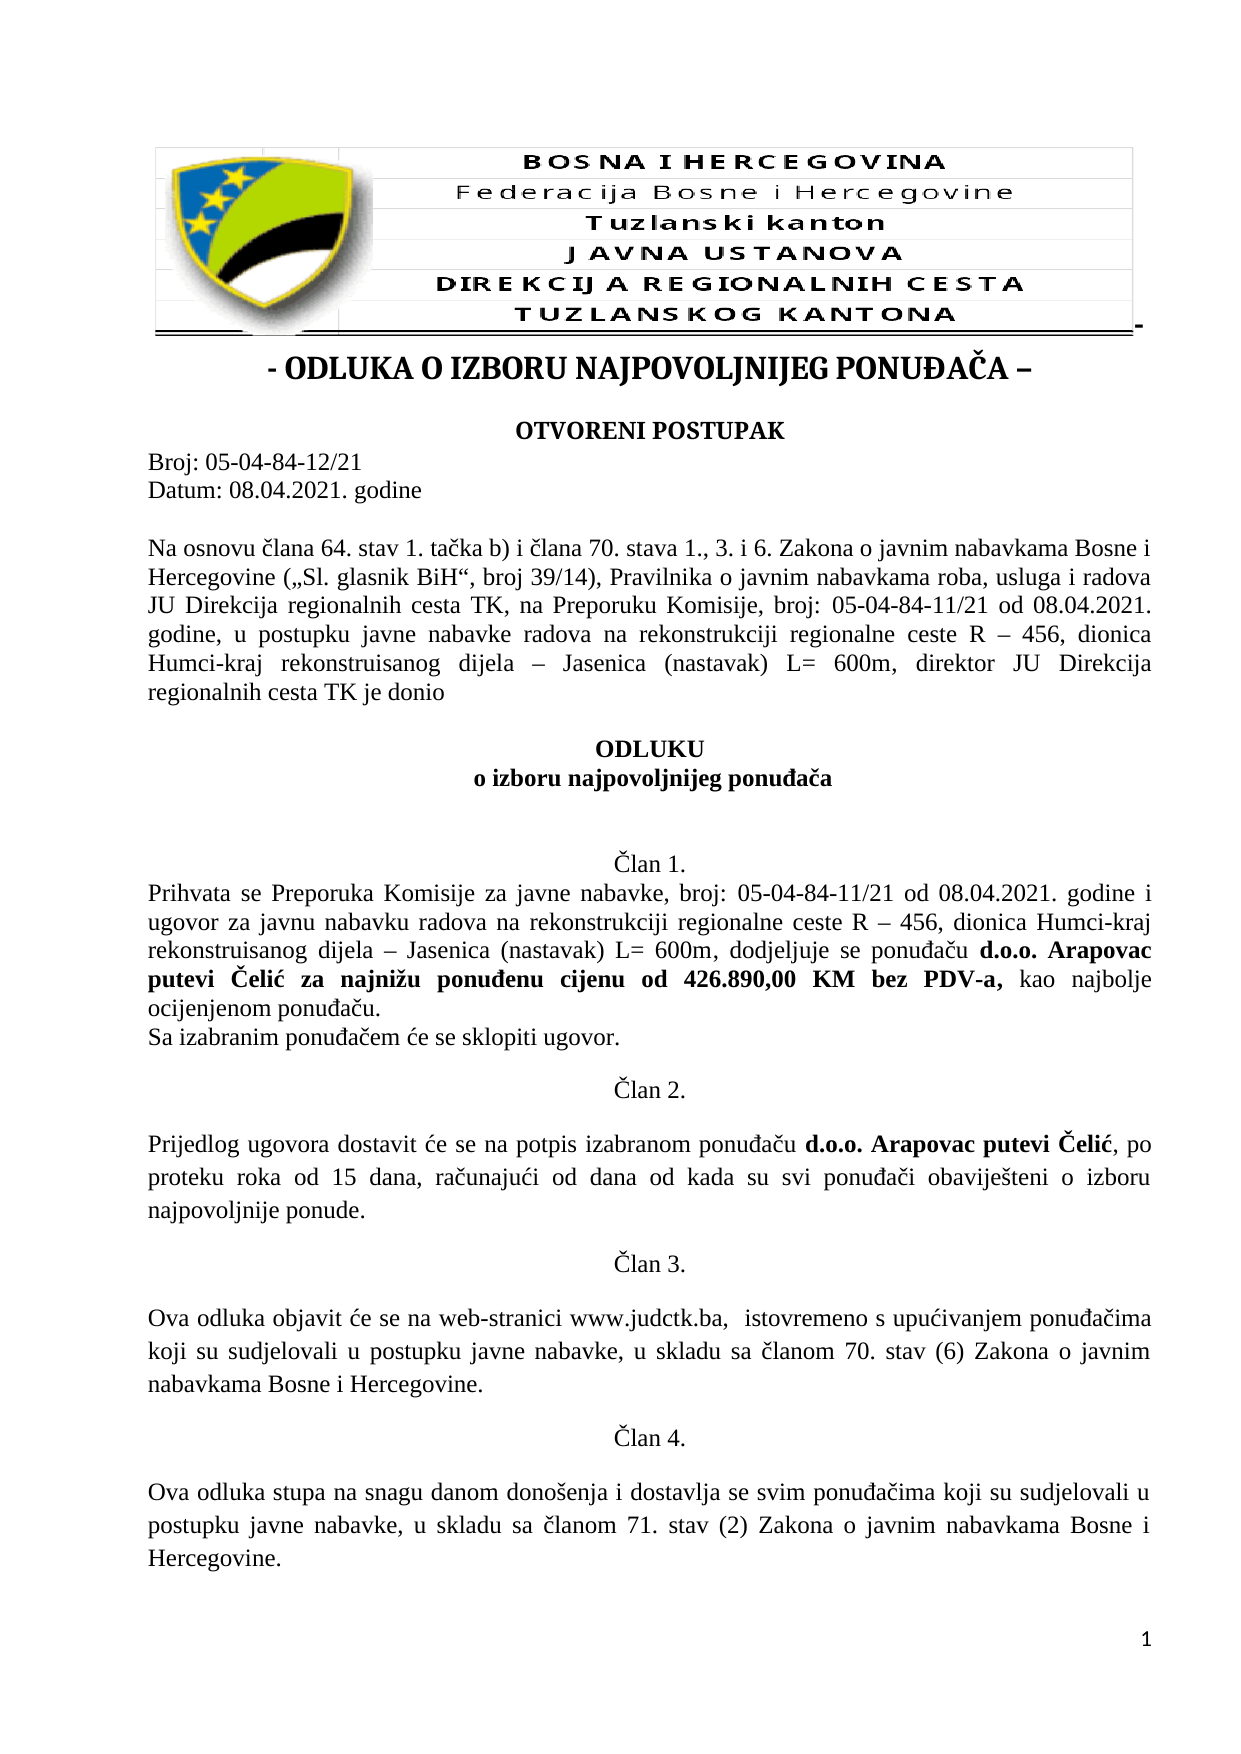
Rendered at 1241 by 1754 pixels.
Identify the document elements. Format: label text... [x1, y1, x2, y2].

text - - ODLUKA O IZBORU NAJPOVOLJNIJEG PONUĐAČA – [148, 148, 1152, 387]
text Član 1. [148, 849, 1152, 878]
text Ova odluka stupa na snagu danom donošenja i dostavlja se svim ponuđačima koji su sudjelovali u postupku javne nabavke, u skladu sa članom 71. stav (2) Zakona o javnim nabavkama Bosne i Hercegovine. [148, 1477, 1152, 1572]
text ODLUKU [148, 734, 1152, 763]
text Prijedlog ugovora dostavit će se na potpis izabranom ponuđaču d.o.o. Arapovac putevi Čelić, po proteku roka od 15 dana, računajući od dana od kada su svi ponuđači obaviješteni o izboru najpovoljnije ponude. [148, 1129, 1152, 1224]
text Član 3. [148, 1249, 1152, 1278]
text OTVORENI POSTUPAK [148, 414, 1152, 447]
text Na osnovu člana 64. stav 1. tačka b) i člana 70. stava 1., 3. i 6. Zakona o javnim nabavkama Bosne i Hercegovine („Sl. glasnik BiH“, broj 39/14), Pravilnika o javnim nabavkama roba, usluga i radova JU Direkcija regionalnih cesta TK, na Preporuku Komisije, broj: 05-04-84-11/21 od 08.04.2021. godine, u postupku javne nabavke radova na rekonstrukciji regionalne ceste R – 456, dionica Humci-kraj rekonstruisanog dijela – Jasenica (nastavak) L= 600m, direktor JU Direkcija regionalnih cesta TK je donio [148, 533, 1152, 705]
text Prihvata se Preporuka Komisije za javne nabavke, broj: 05-04-84-11/21 od 08.04.2021. godine i ugovor za javnu nabavku radova na rekonstrukciji regionalne ceste R – 456, dionica Humci-kraj rekonstruisanog dijela – Jasenica (nastavak) L= 600m, dodjeljuje se ponuđaču d.o.o. Arapovac putevi Čelić za najnižu ponuđenu cijenu od 426.890,00 KM bez PDV-a, kao najbolje ocijenjenom ponuđaču. [148, 878, 1152, 1022]
text o izboru najpovoljnijeg ponuđača [148, 763, 1152, 792]
text Član 4. [148, 1423, 1152, 1452]
text Datum: 08.04.2021. godine [148, 475, 1152, 504]
text Broj: 05-04-84-12/21 [148, 447, 1152, 475]
text Ova odluka objavit će se na web-stranici www.judctk.ba, istovremeno s upućivanjem ponuđačima koji su sudjelovali u postupku javne nabavke, u skladu sa članom 70. stav (6) Zakona o javnim nabavkama Bosne i Hercegovine. [148, 1303, 1152, 1398]
text Sa izabranim ponuđačem će se sklopiti ugovor. [148, 1022, 1152, 1050]
text Član 2. [148, 1076, 1152, 1104]
